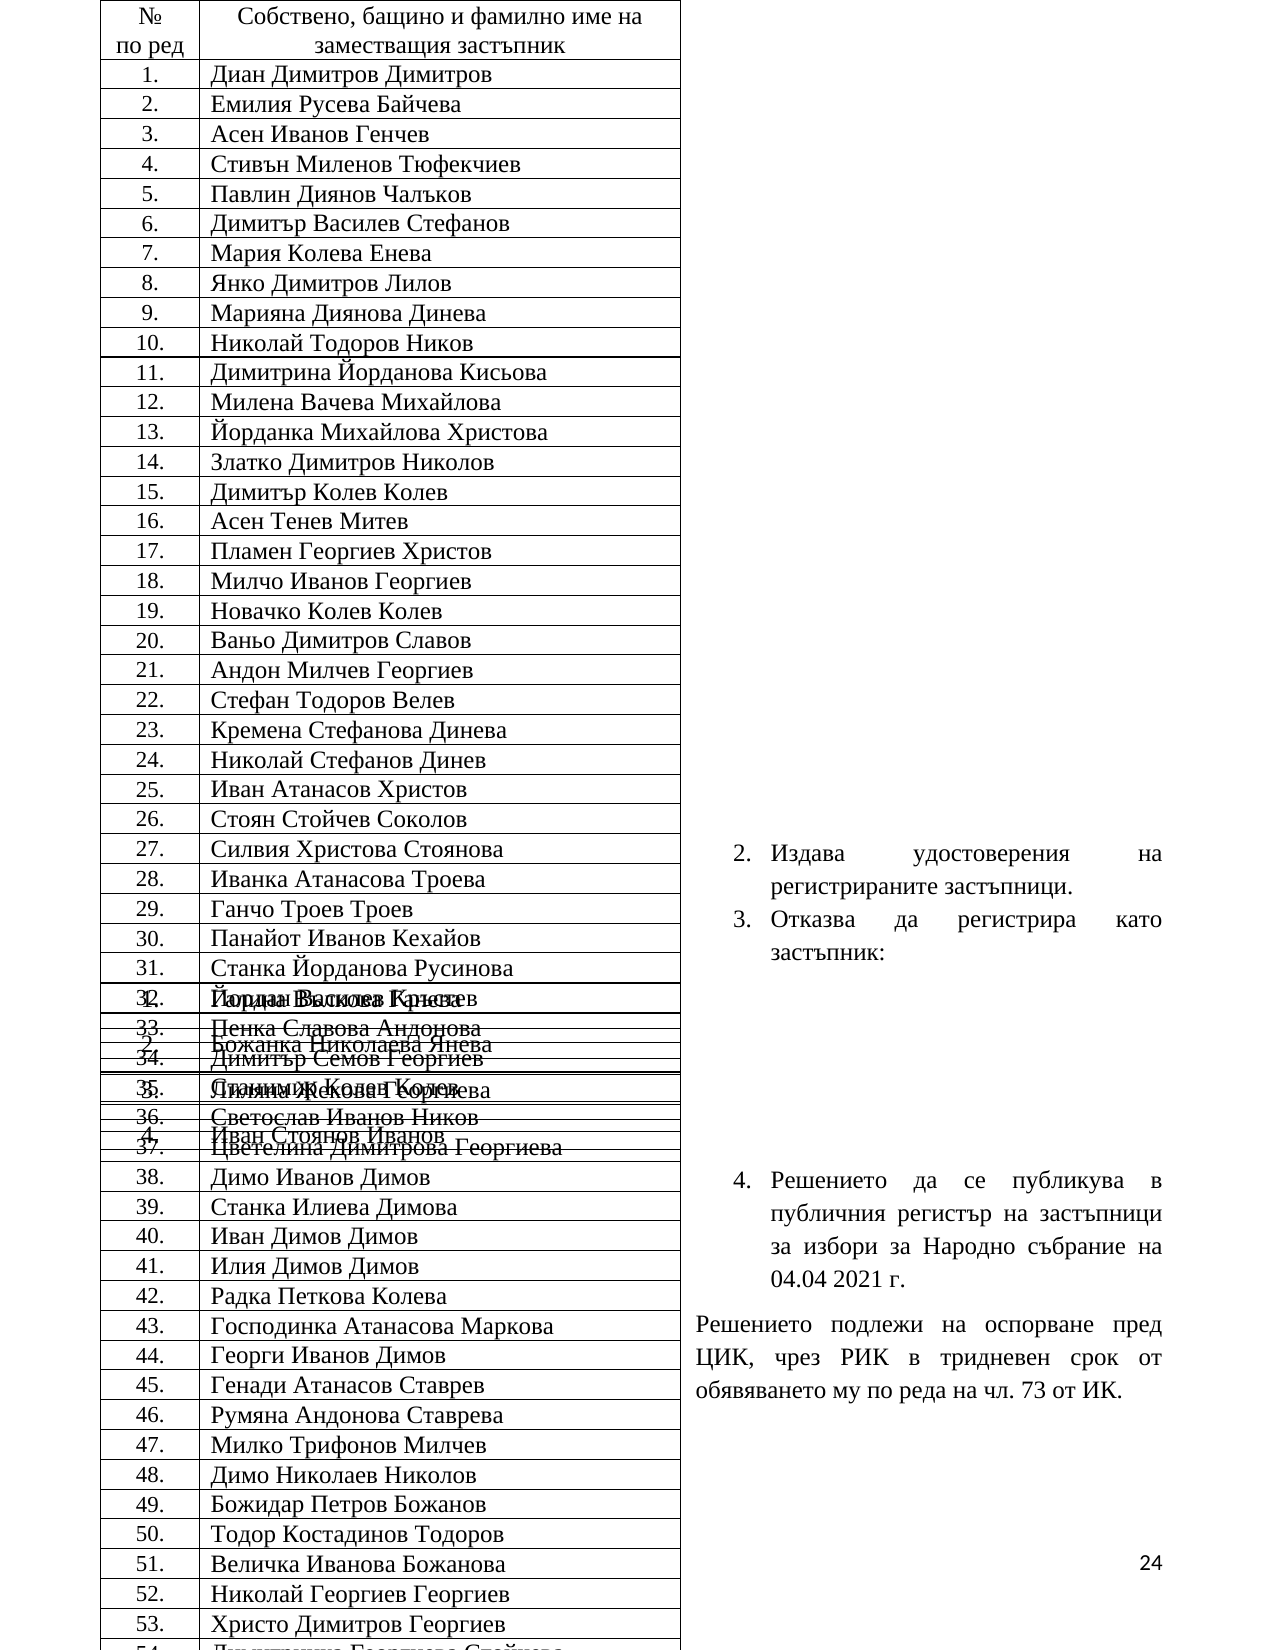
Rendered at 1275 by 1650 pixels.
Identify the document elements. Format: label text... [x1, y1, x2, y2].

table_cell 44. [101, 1341, 199, 1369]
table_cell 52. [101, 1579, 199, 1608]
table_header 3. [101, 1075, 199, 1104]
table_cell Станка Илиева Димова [200, 1192, 680, 1220]
table_cell Илия Димов Димов [200, 1251, 680, 1280]
table_cell Новачко Колев Колев [200, 596, 680, 624]
table_cell 1. [101, 60, 199, 88]
table_cell 47. [101, 1430, 199, 1459]
table_cell Стефан Тодоров Велев [200, 685, 680, 714]
table_cell Ваньо Димитров Славов [200, 626, 680, 654]
table_cell Диан Димитров Димитров [200, 60, 680, 88]
table_cell Милчо Иванов Георгиев [200, 566, 680, 595]
table_cell 3. [101, 119, 199, 148]
table_cell Румяна Андонова Ставрева [200, 1400, 680, 1429]
table_header Лиляна Жекова Георгиева [200, 1075, 680, 1104]
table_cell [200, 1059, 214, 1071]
table_cell Господинка Атанасова Маркова [200, 1311, 680, 1339]
table_cell Радка Петкова Колева [200, 1281, 680, 1310]
table_cell Димо Николаев Николов [200, 1460, 680, 1488]
list Издава удостоверения на регистрираните застъпници. [681, 838, 1162, 900]
table_cell 42. [101, 1281, 199, 1310]
table_cell 41. [101, 1251, 199, 1280]
table_cell Милко Трифонов Милчев [200, 1430, 680, 1459]
table_cell 45. [101, 1370, 199, 1399]
table_cell 26. [101, 804, 199, 833]
table_cell 25. [101, 775, 199, 803]
table_cell 12. [101, 387, 199, 416]
table_header Иван Стоянов Иванов [200, 1120, 680, 1149]
table_cell Кремена Стефанова Динева [200, 715, 680, 744]
table_cell Иван Атанасов Христов [200, 775, 680, 803]
table_cell Янко Димитров Лилов [200, 268, 680, 297]
table_cell 6. [101, 209, 199, 237]
table_cell Павлин Диянов Чалъков [200, 179, 680, 207]
table_cell 53. [101, 1609, 199, 1637]
table_cell Силвия Христова Стоянова [200, 834, 680, 863]
list Решението да се публикува в публичния регистър на застъпници за избори за Народно събрание на 04.04 2021 г. [681, 1165, 1162, 1293]
table_cell Иванка Атанасова Троева [200, 864, 680, 893]
table_header Собствено, бащино и фамилно име на заместващия застъпник [200, 1, 680, 58]
table_cell Панайот Иванов Кехайов [200, 924, 680, 952]
table_cell Милена Вачева Михайлова [200, 387, 680, 416]
table_cell 23. [101, 715, 199, 744]
table_cell Стоян Стойчев Соколов [200, 804, 680, 833]
table_cell 50. [101, 1519, 199, 1548]
table_cell Божидар Петров Божанов [200, 1490, 680, 1518]
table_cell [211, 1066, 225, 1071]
table_cell Димо Иванов Димов [200, 1162, 680, 1191]
table_cell 8. [101, 268, 199, 297]
table_cell 38. [101, 1162, 199, 1191]
table_cell Димитър Василев Стефанов [200, 209, 680, 237]
table_cell 18. [101, 566, 199, 595]
table_cell 20. [101, 626, 199, 654]
table_cell 21. [101, 655, 199, 684]
table_cell 33. [101, 1014, 199, 1028]
table_cell 13. [101, 417, 199, 446]
table_cell 11. [101, 358, 199, 386]
table_cell 30. [101, 924, 199, 952]
table_cell 10. [101, 328, 199, 356]
table_header 2. [101, 1029, 199, 1058]
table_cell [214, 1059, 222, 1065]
table_cell 22. [101, 685, 199, 714]
table_cell 40. [101, 1221, 199, 1250]
table_cell Величка Иванова Божанова [200, 1549, 680, 1578]
table_cell Асен Тенев Митев [200, 506, 680, 535]
table_cell 24. [101, 745, 199, 773]
table_cell 29. [101, 894, 199, 922]
table_cell 19. [101, 596, 199, 624]
table_cell Марияна Диянова Динева [200, 298, 680, 327]
table_cell Йорданка Михайлова Христова [200, 417, 680, 446]
text Решението подлежи на оспорване пред ЦИК, чрез РИК в тридневен срок от обявяването му по реда на чл. 73 от ИК. [681, 1309, 1162, 1404]
table_cell 5. [101, 179, 199, 207]
table_cell Георги Иванов Димов [200, 1341, 680, 1369]
table_cell 43. [101, 1311, 199, 1339]
table_cell Генади Атанасов Ставрев [200, 1370, 680, 1399]
table_cell Стивън Миленов Тюфекчиев [200, 149, 680, 178]
table_cell Асен Иванов Генчев [200, 119, 680, 148]
table_cell 9. [101, 298, 199, 327]
table_cell 2. [101, 89, 199, 118]
table_cell Златко Димитров Николов [200, 447, 680, 476]
table_cell Димитър Колев Колев [200, 477, 680, 505]
table_cell Иван Димов Димов [200, 1221, 680, 1250]
table_cell Мария Колева Енева [200, 238, 680, 267]
table_header Галина Вълкова Ганева [200, 984, 680, 1013]
table_cell Николай Тодоров Ников [200, 328, 680, 356]
table_cell Димитрина Йорданова Кисьова [200, 358, 680, 386]
table_cell Тодор Костадинов Тодоров [200, 1519, 680, 1548]
table_header 1. [101, 984, 199, 1013]
table_cell 16. [101, 506, 199, 535]
table_cell Николай Стефанов Динев [200, 745, 680, 773]
table_cell 49. [101, 1490, 199, 1518]
table_cell 48. [101, 1460, 199, 1488]
table_cell 36. [101, 1105, 199, 1119]
table_cell 46. [101, 1400, 199, 1429]
table_cell Светослав Иванов Ников [200, 1105, 680, 1119]
table_cell 31. [101, 953, 199, 982]
table_cell Станка Йорданова Русинова [200, 953, 680, 982]
list Отказва да регистрира като застъпник: [681, 904, 1162, 966]
table_cell 51. [101, 1549, 199, 1578]
table_cell Емилия Русева Байчева [200, 89, 680, 118]
table_cell 17. [101, 536, 199, 565]
table_cell Ганчо Троев Троев [200, 894, 680, 922]
table_cell Николай Георгиев Георгиев [200, 1579, 680, 1608]
table_cell 4. [101, 149, 199, 178]
table_header № по ред [101, 1, 199, 58]
table_cell 39. [101, 1192, 199, 1220]
table_cell Пенка Славова Андонова [200, 1014, 680, 1028]
table_cell Андон Милчев Георгиев [200, 655, 680, 684]
table_cell 14. [101, 447, 199, 476]
table_cell 7. [101, 238, 199, 267]
table_cell 27. [101, 834, 199, 863]
table_cell 15. [101, 477, 199, 505]
table_header 4. [101, 1120, 199, 1149]
table_cell Христо Димитров Георгиев [200, 1609, 680, 1637]
table_header Божанка Николаева Янева [200, 1029, 680, 1058]
table_cell 28. [101, 864, 199, 893]
table_cell Пламен Георгиев Христов [200, 536, 680, 565]
